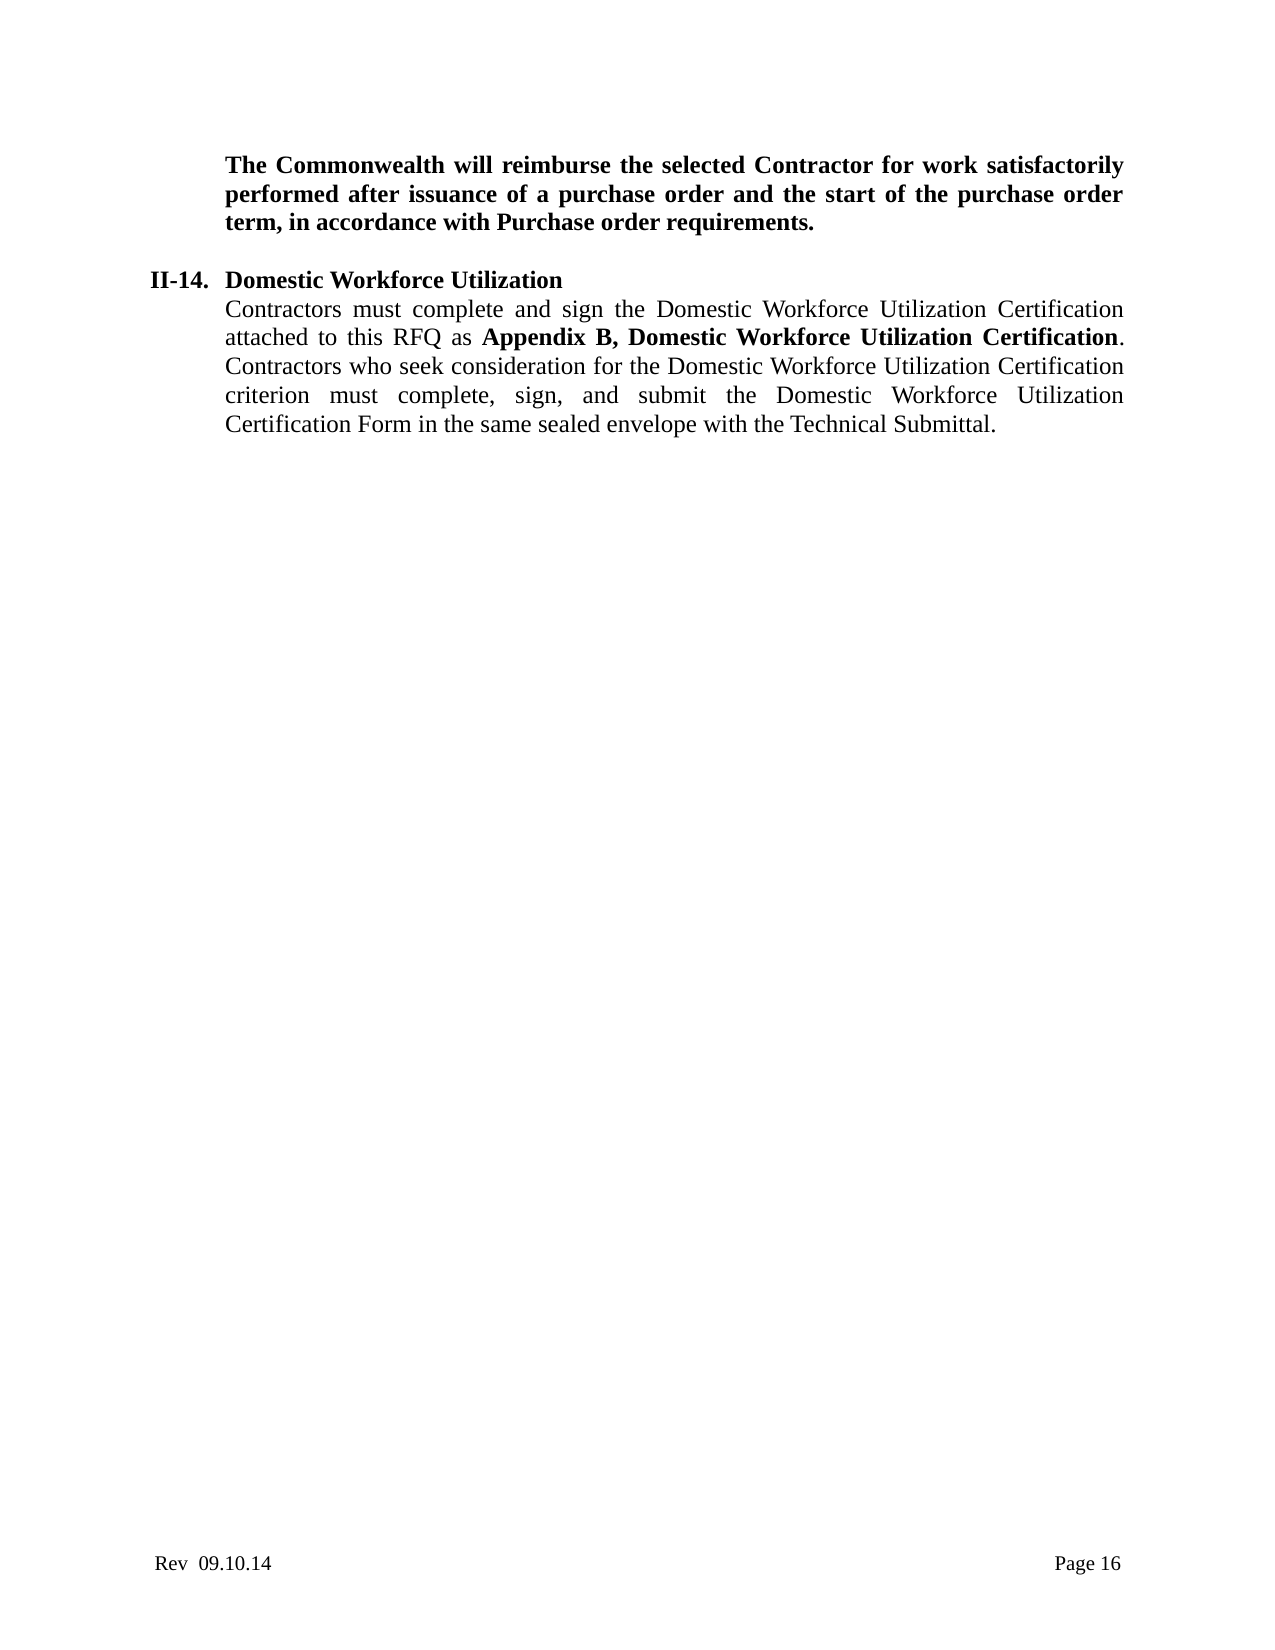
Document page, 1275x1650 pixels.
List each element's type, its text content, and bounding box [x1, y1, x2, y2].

text The Commonwealth will reimburse the selected Contractor for work satisfactorily performed after issuance of a purchase order and the start of the purchase order term, in accordance with Purchase order requirements. [225, 150, 1125, 236]
text Contractors must complete and sign the Domestic Workforce Utilization Certification attached to this RFQ as Appendix B, Domestic Workforce Utilization Certification. Contractors who seek consideration for the Domestic Workforce Utilization Certification criterion must complete, sign, and submit the Domestic Workforce Utilization Certification Form in the same sealed envelope with the Technical Submittal. [225, 294, 1125, 437]
text II-14. Domestic Workforce Utilization [150, 265, 1125, 294]
